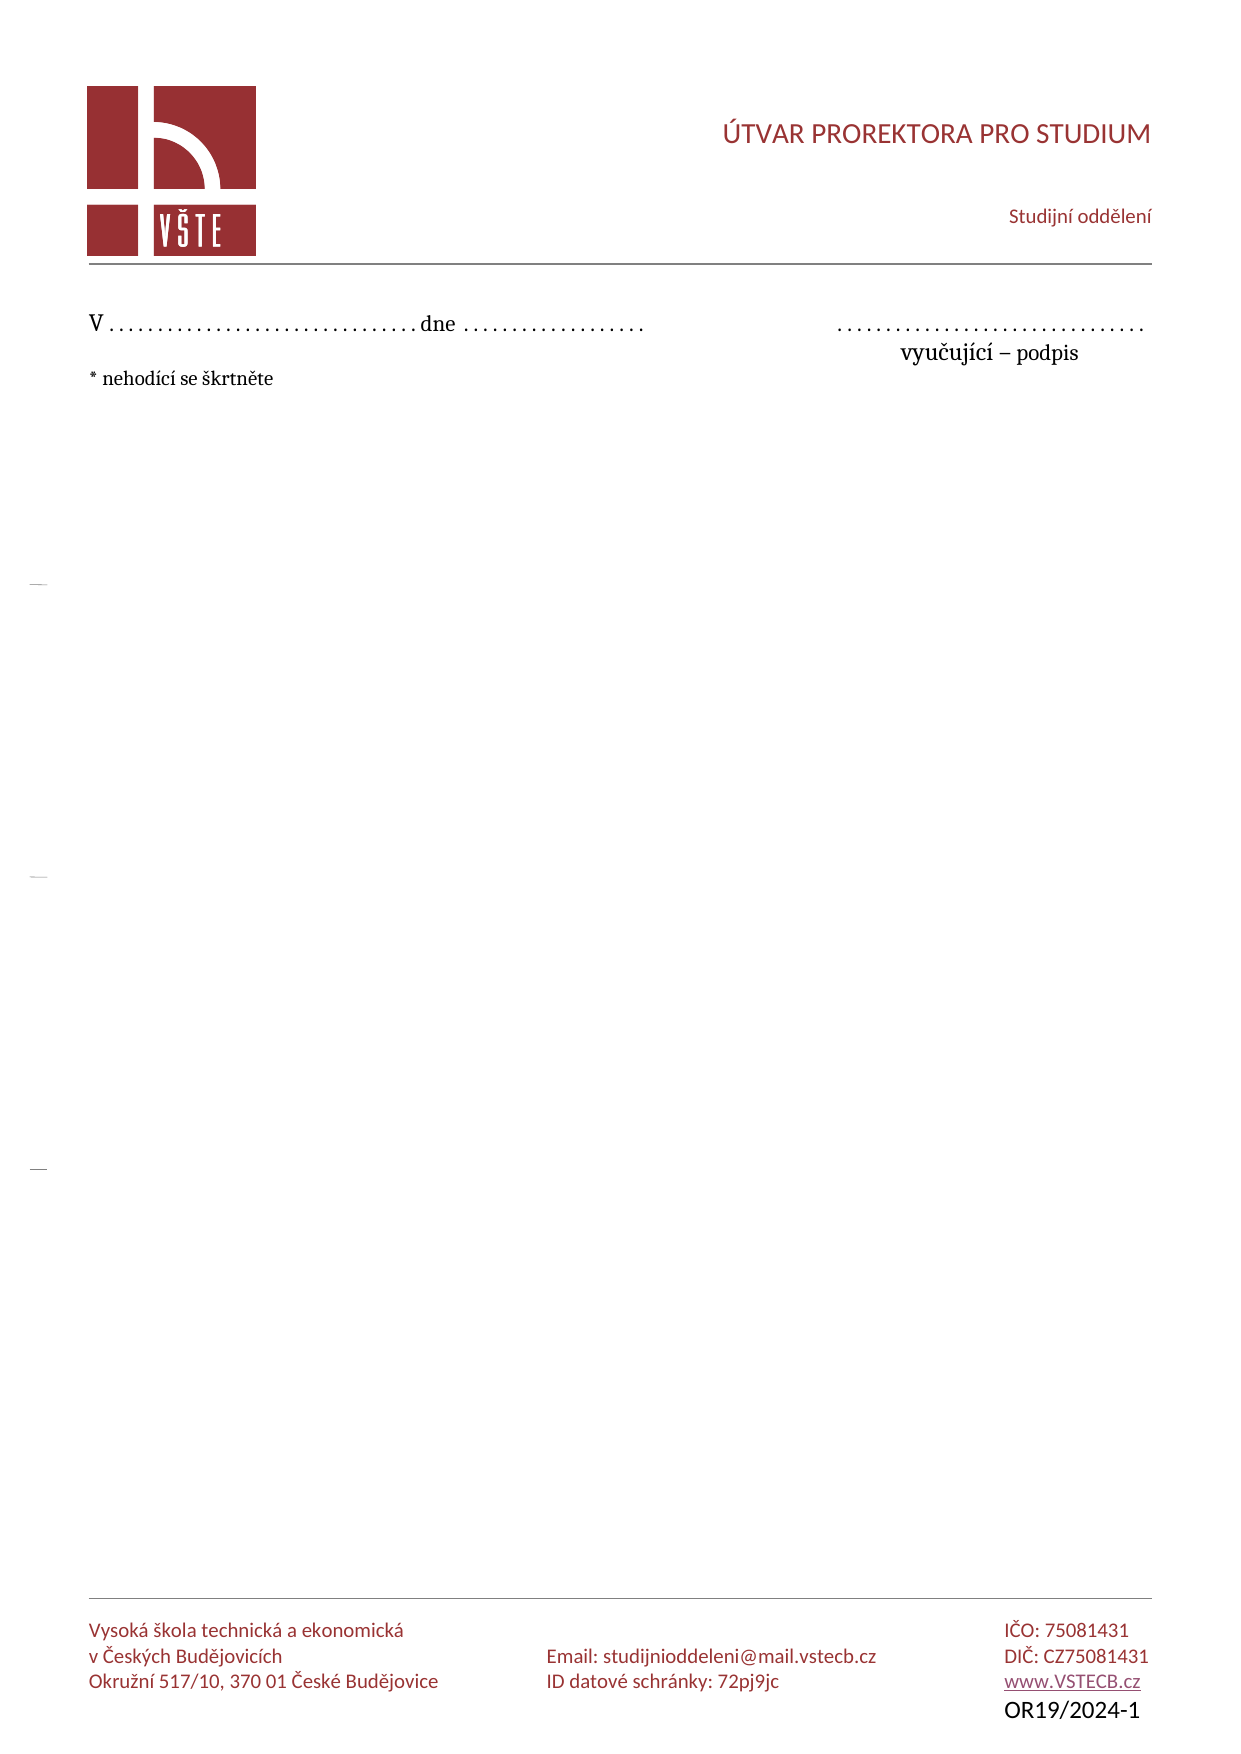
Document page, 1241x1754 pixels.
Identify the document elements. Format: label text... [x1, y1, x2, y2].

text * nehodící se škrtněte [89, 367, 1152, 391]
picture [87, 86, 256, 256]
text V . . . . . . . . . . . . . . . . . . . . . . . . . . . . . . . . dne . . . . . . . . . . . . . . . . . . . . . . . . . . . . . . . . . . . . . . . . . . . . . . . . . . . [89, 309, 1152, 338]
text vyučující – podpis [827, 338, 1152, 367]
